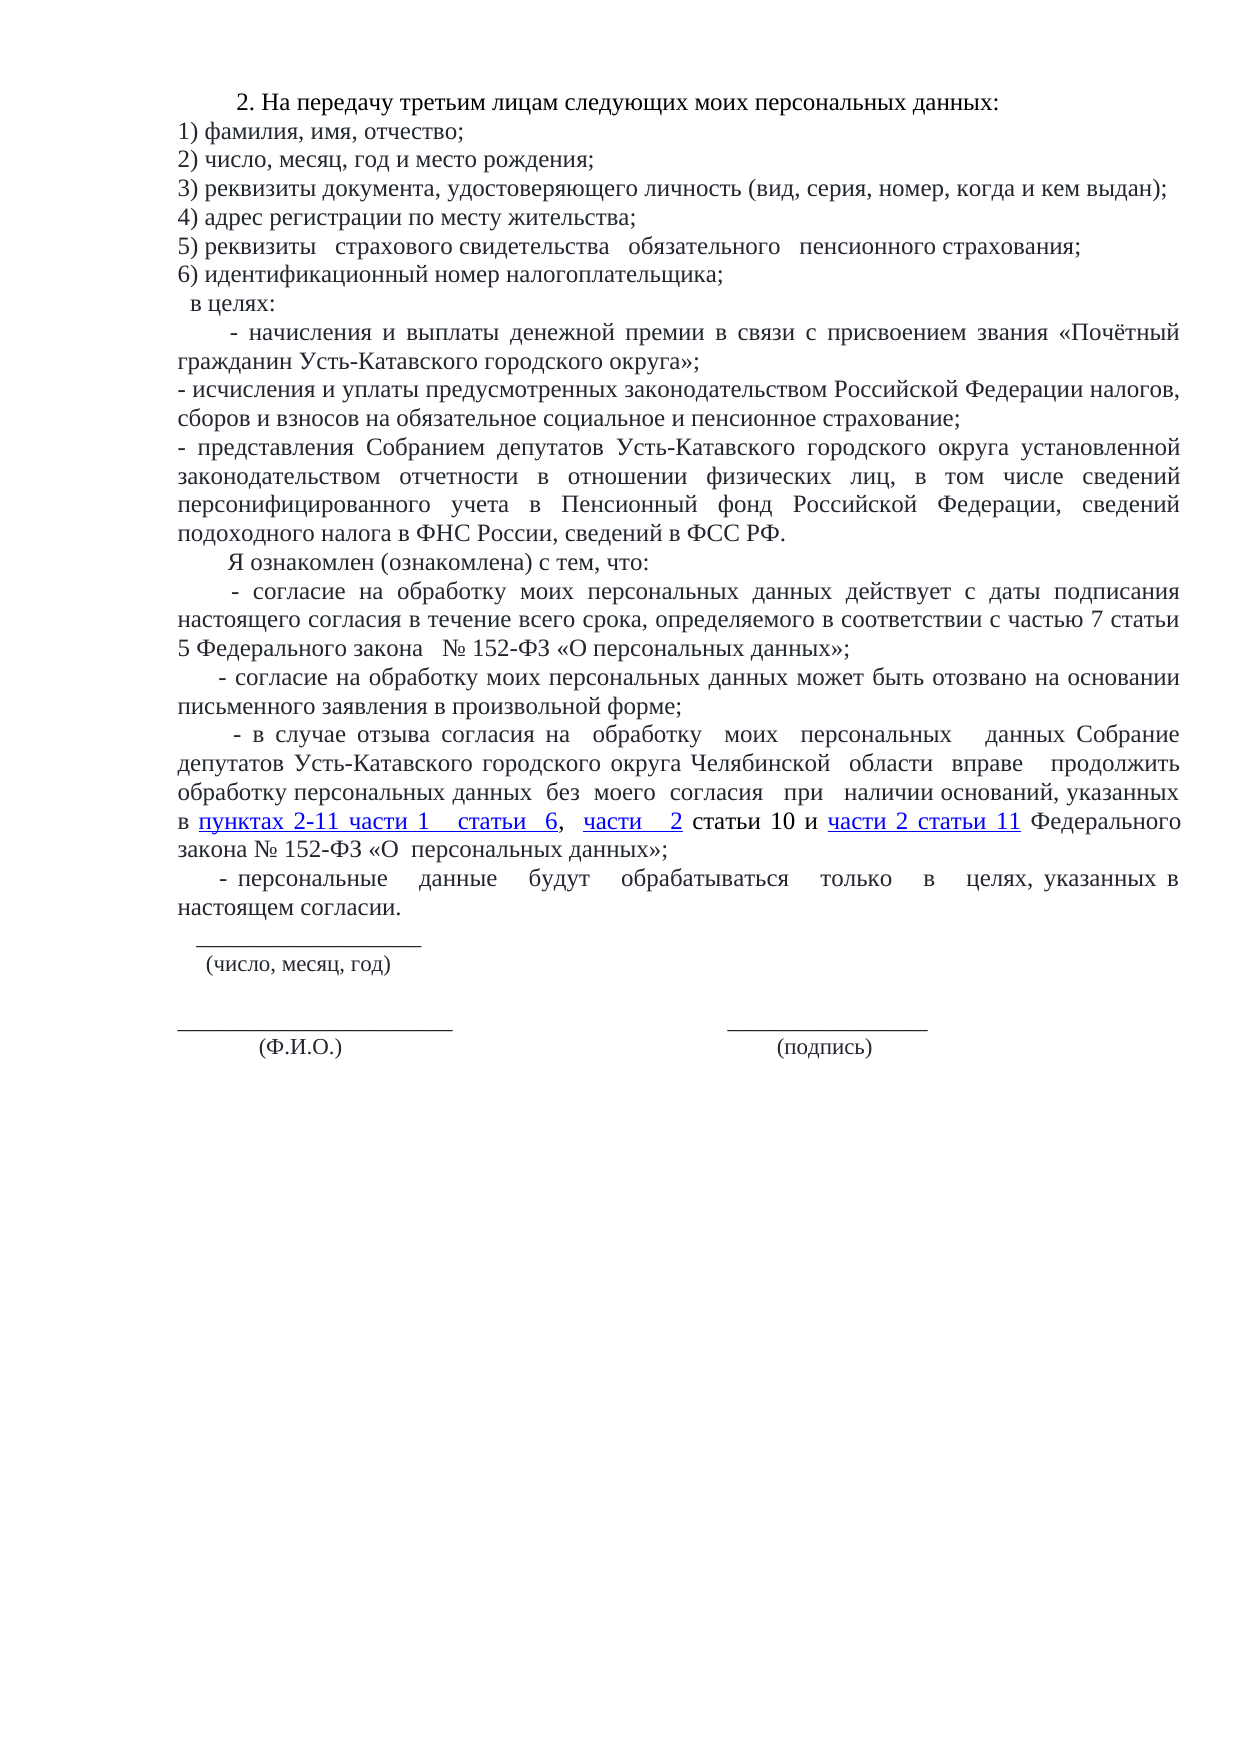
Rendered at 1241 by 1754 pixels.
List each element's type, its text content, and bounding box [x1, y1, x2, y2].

text 5) реквизиты страхового свидетельства обязательного пенсионного страхования; [177, 231, 1181, 259]
text 3) реквизиты документа, удостоверяющего личность (вид, серия, номер, когда и кем выдан); [177, 173, 1181, 202]
text - представления Собранием депутатов Усть-Катавского городского округа установленной законодательством отчетности в отношении физических лиц, в том числе сведений персонифицированного учета в Пенсионный фонд Российской Федерации, сведений подоходного налога в ФНС России, сведений в ФСС РФ. [177, 432, 1181, 547]
text в целях: [177, 288, 1181, 317]
text - в случае отзыва согласия на обработку моих персональных данных Собрание депутатов Усть-Катавского городского округа Челябинской области вправе продолжить обработку персональных данных без моего согласия при наличии оснований, указанных в пунктах 2-11 части 1 статьи 6, части 2 статьи 10 и части 2 статьи 11 Федерального закона № 152-ФЗ «О персональных данных»; [177, 719, 1181, 863]
text 2) число, месяц, год и место рождения; [177, 144, 1181, 173]
text 4) адрес регистрации по месту жительства; [177, 202, 1181, 231]
text - согласие на обработку моих персональных данных может быть отозвано на основании письменного заявления в произвольной форме; [177, 662, 1181, 719]
text - исчисления и уплаты предусмотренных законодательством Российской Федерации налогов, сборов и взносов на обязательное социальное и пенсионное страхование; [177, 374, 1181, 432]
text Я ознакомлен (ознакомлена) с тем, что: [177, 547, 1181, 576]
text 6) идентификационный номер налогоплательщика; [177, 259, 1181, 288]
text ______________________ ________________ [177, 1005, 1181, 1033]
text - персональные данные будут обрабатываться только в целях, указанных в настоящем согласии. [177, 863, 1181, 921]
text __________________ [177, 921, 1181, 949]
text (число, месяц, год) [177, 949, 1181, 976]
text (Ф.И.О.) (подпись) [177, 1033, 1181, 1060]
text 2. На передачу третьим лицам следующих моих персональных данных: [177, 87, 1181, 116]
text 1) фамилия, имя, отчество; [177, 116, 1181, 144]
text - начисления и выплаты денежной премии в связи с присвоением звания «Почётный гражданин Усть-Катавского городского округа»; [177, 317, 1181, 374]
text - согласие на обработку моих персональных данных действует с даты подписания настоящего согласия в течение всего срока, определяемого в соответствии с частью 7 статьи 5 Федерального закона № 152-ФЗ «О персональных данных»; [177, 576, 1181, 662]
